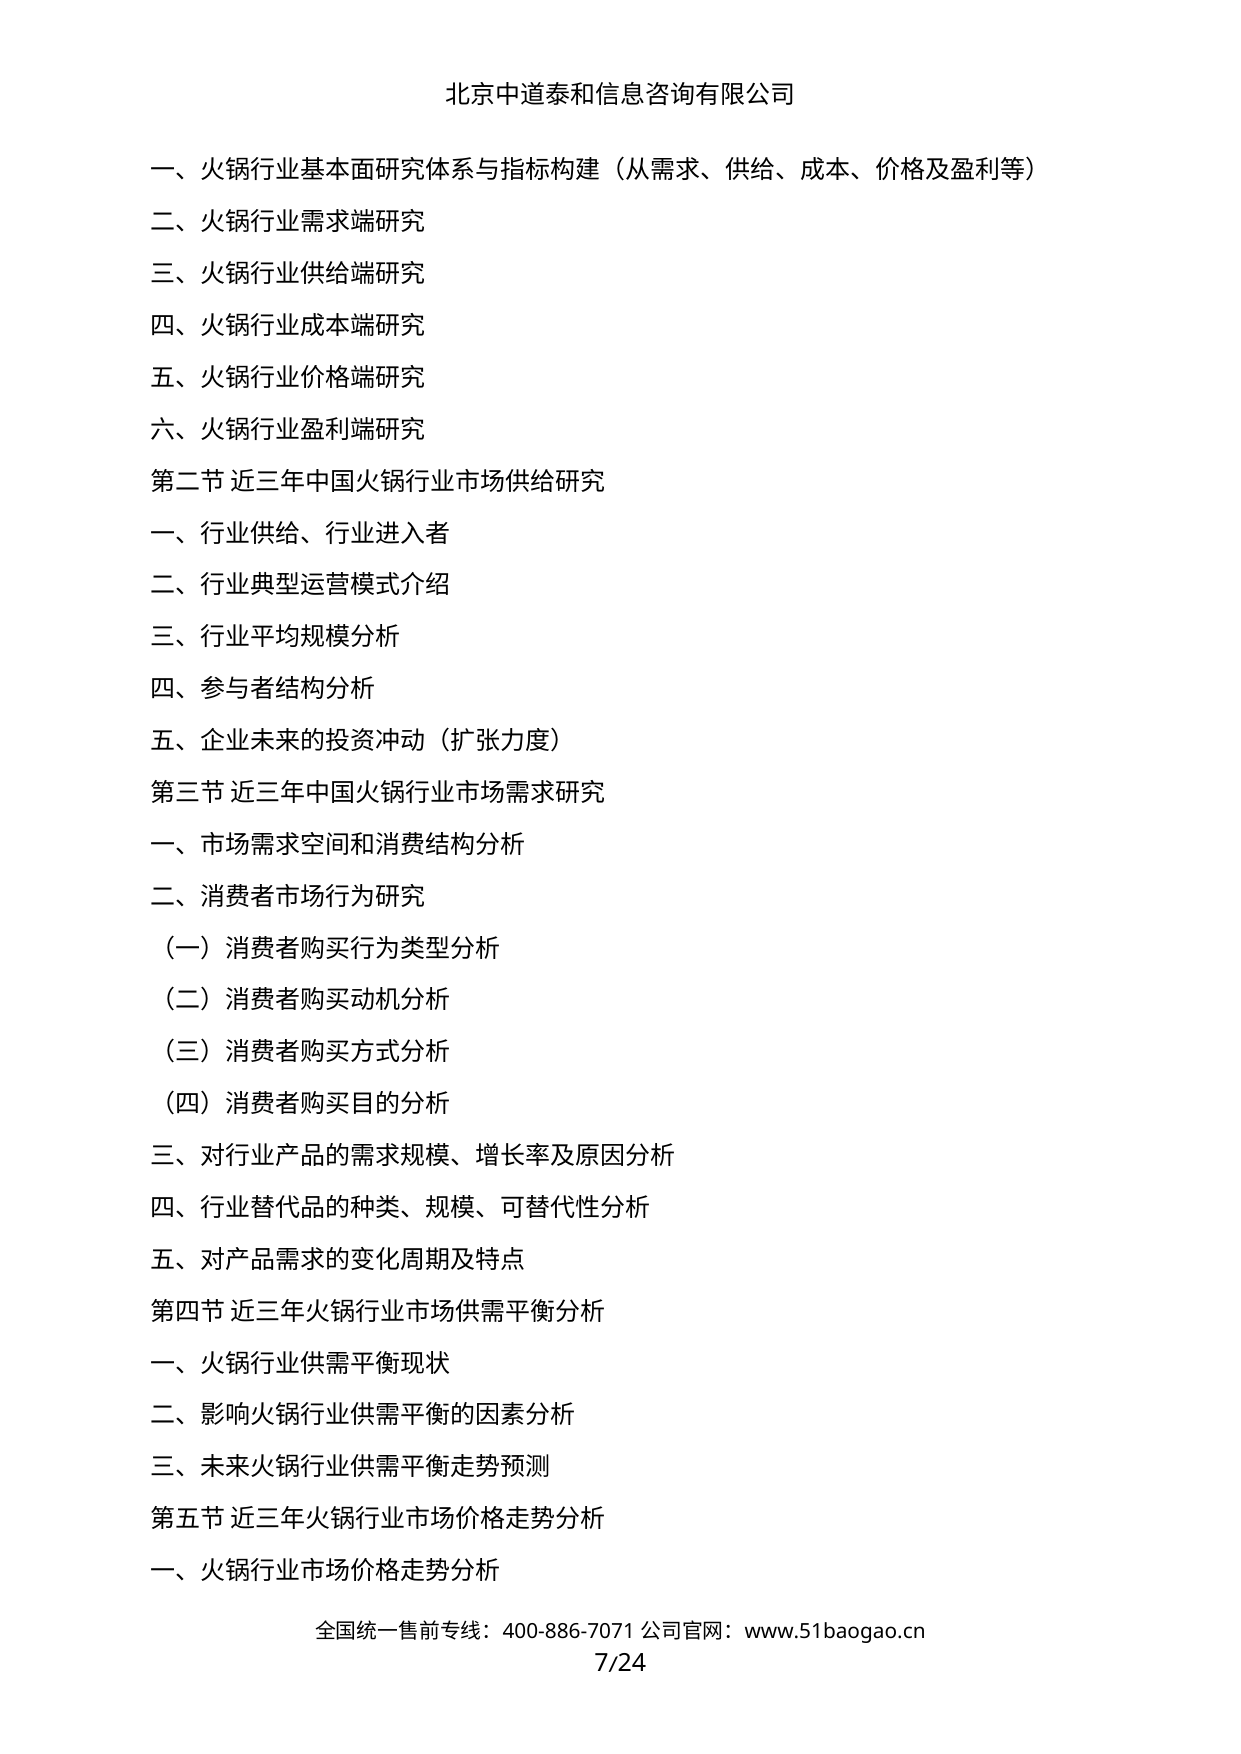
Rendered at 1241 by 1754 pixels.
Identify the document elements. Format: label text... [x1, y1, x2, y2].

text 四、火锅行业成本端研究 [150, 306, 1090, 342]
text 第五节 近三年火锅行业市场价格走势分析 [150, 1499, 1090, 1535]
text 三、未来火锅行业供需平衡走势预测 [150, 1447, 1090, 1483]
text （二）消费者购买动机分析 [150, 980, 1090, 1016]
text 一、火锅行业市场价格走势分析 [150, 1551, 1090, 1587]
text 六、火锅行业盈利端研究 [150, 409, 1090, 446]
text 四、参与者结构分析 [150, 669, 1090, 705]
text 第二节 近三年中国火锅行业市场供给研究 [150, 461, 1090, 497]
text （四）消费者购买目的分析 [150, 1084, 1090, 1120]
text 二、影响火锅行业供需平衡的因素分析 [150, 1395, 1090, 1431]
text 第四节 近三年火锅行业市场供需平衡分析 [150, 1291, 1090, 1327]
text 四、行业替代品的种类、规模、可替代性分析 [150, 1187, 1090, 1224]
text 三、行业平均规模分析 [150, 617, 1090, 653]
text 五、对产品需求的变化周期及特点 [150, 1239, 1090, 1276]
text 一、行业供给、行业进入者 [150, 513, 1090, 549]
text （三）消费者购买方式分析 [150, 1032, 1090, 1068]
text 三、火锅行业供给端研究 [150, 254, 1090, 290]
text 一、火锅行业基本面研究体系与指标构建（从需求、供给、成本、价格及盈利等） [150, 150, 1090, 186]
text 三、对行业产品的需求规模、增长率及原因分析 [150, 1136, 1090, 1172]
text （一）消费者购买行为类型分析 [150, 928, 1090, 964]
text 一、火锅行业供需平衡现状 [150, 1343, 1090, 1379]
text 第三节 近三年中国火锅行业市场需求研究 [150, 772, 1090, 809]
text 二、行业典型运营模式介绍 [150, 565, 1090, 601]
text 二、消费者市场行为研究 [150, 876, 1090, 912]
text 二、火锅行业需求端研究 [150, 202, 1090, 238]
text 五、火锅行业价格端研究 [150, 357, 1090, 394]
text 一、市场需求空间和消费结构分析 [150, 824, 1090, 861]
text 五、企业未来的投资冲动（扩张力度） [150, 721, 1090, 757]
